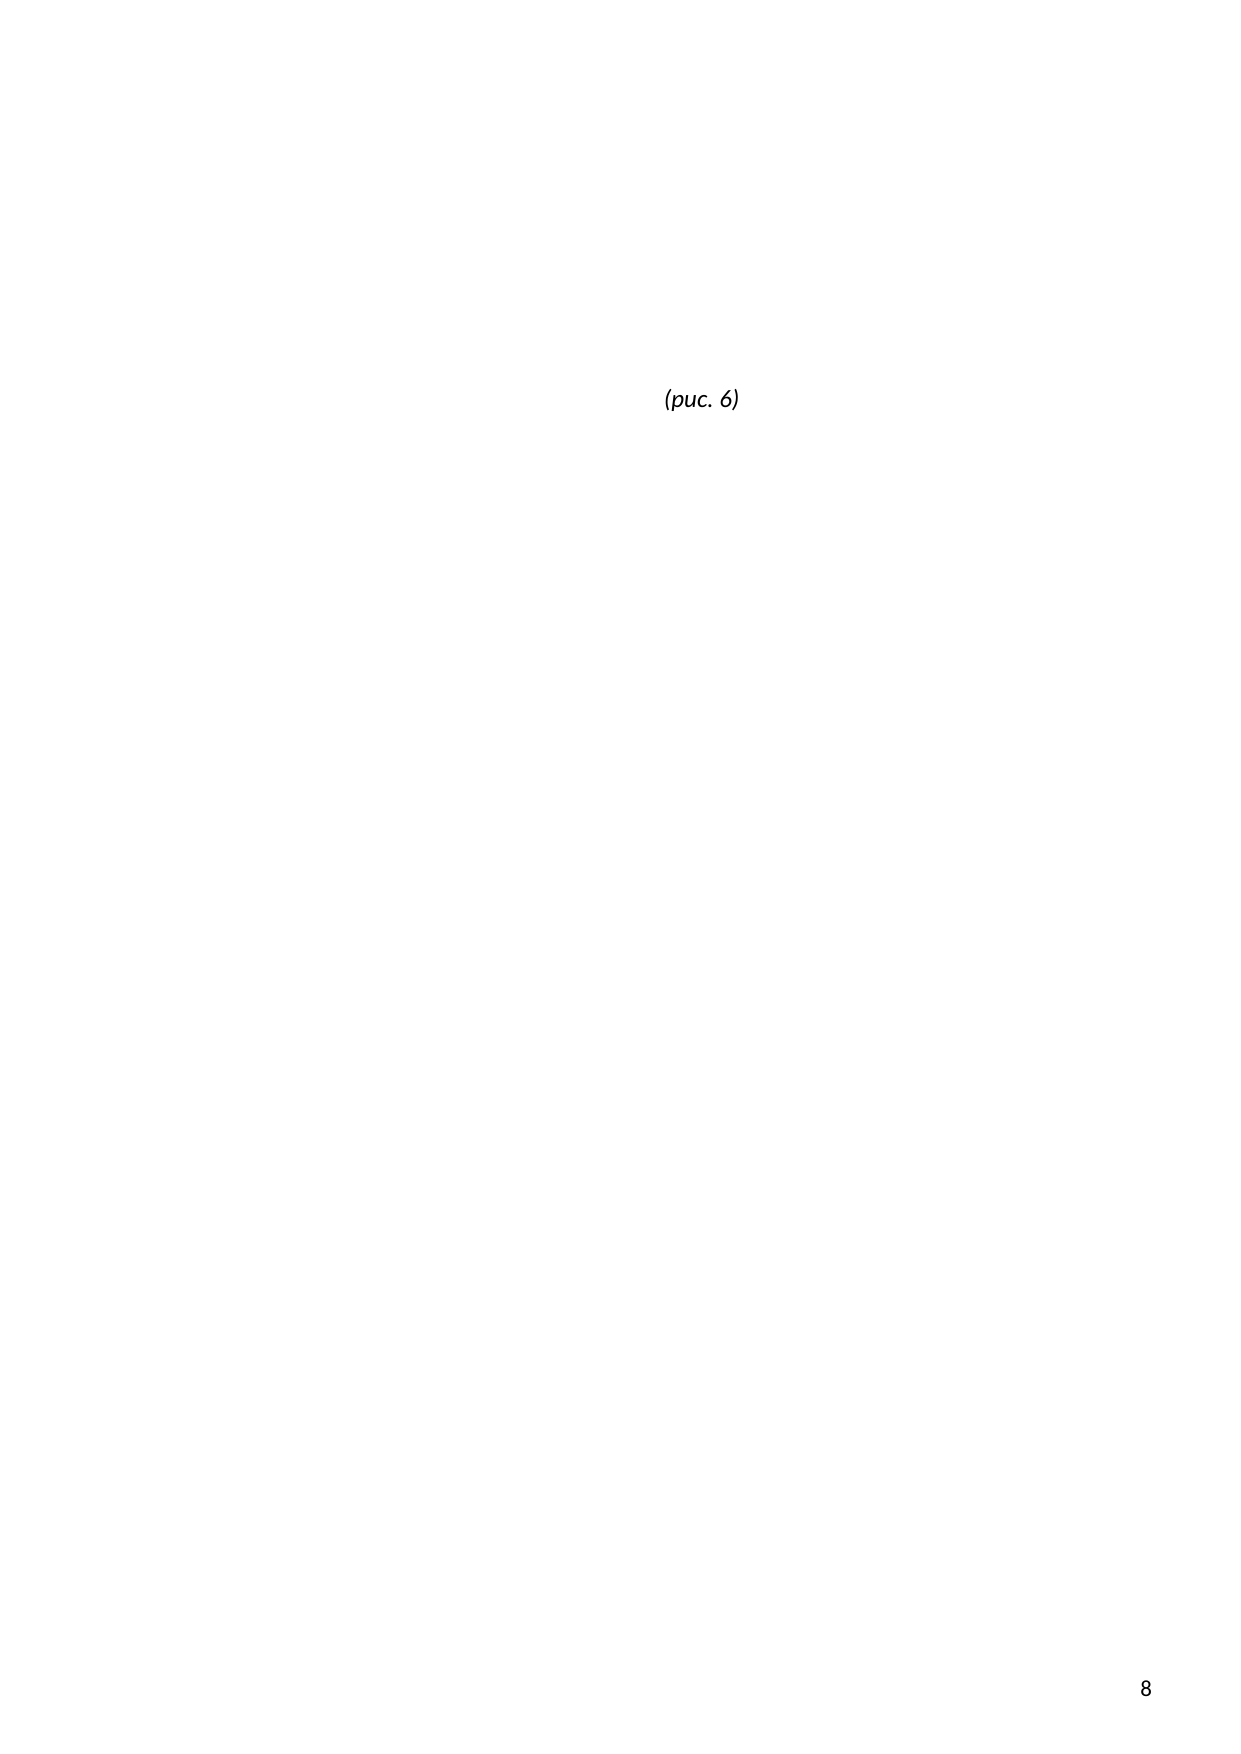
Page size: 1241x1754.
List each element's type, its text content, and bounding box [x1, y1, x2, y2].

text (рис. 6) [177, 383, 1152, 414]
